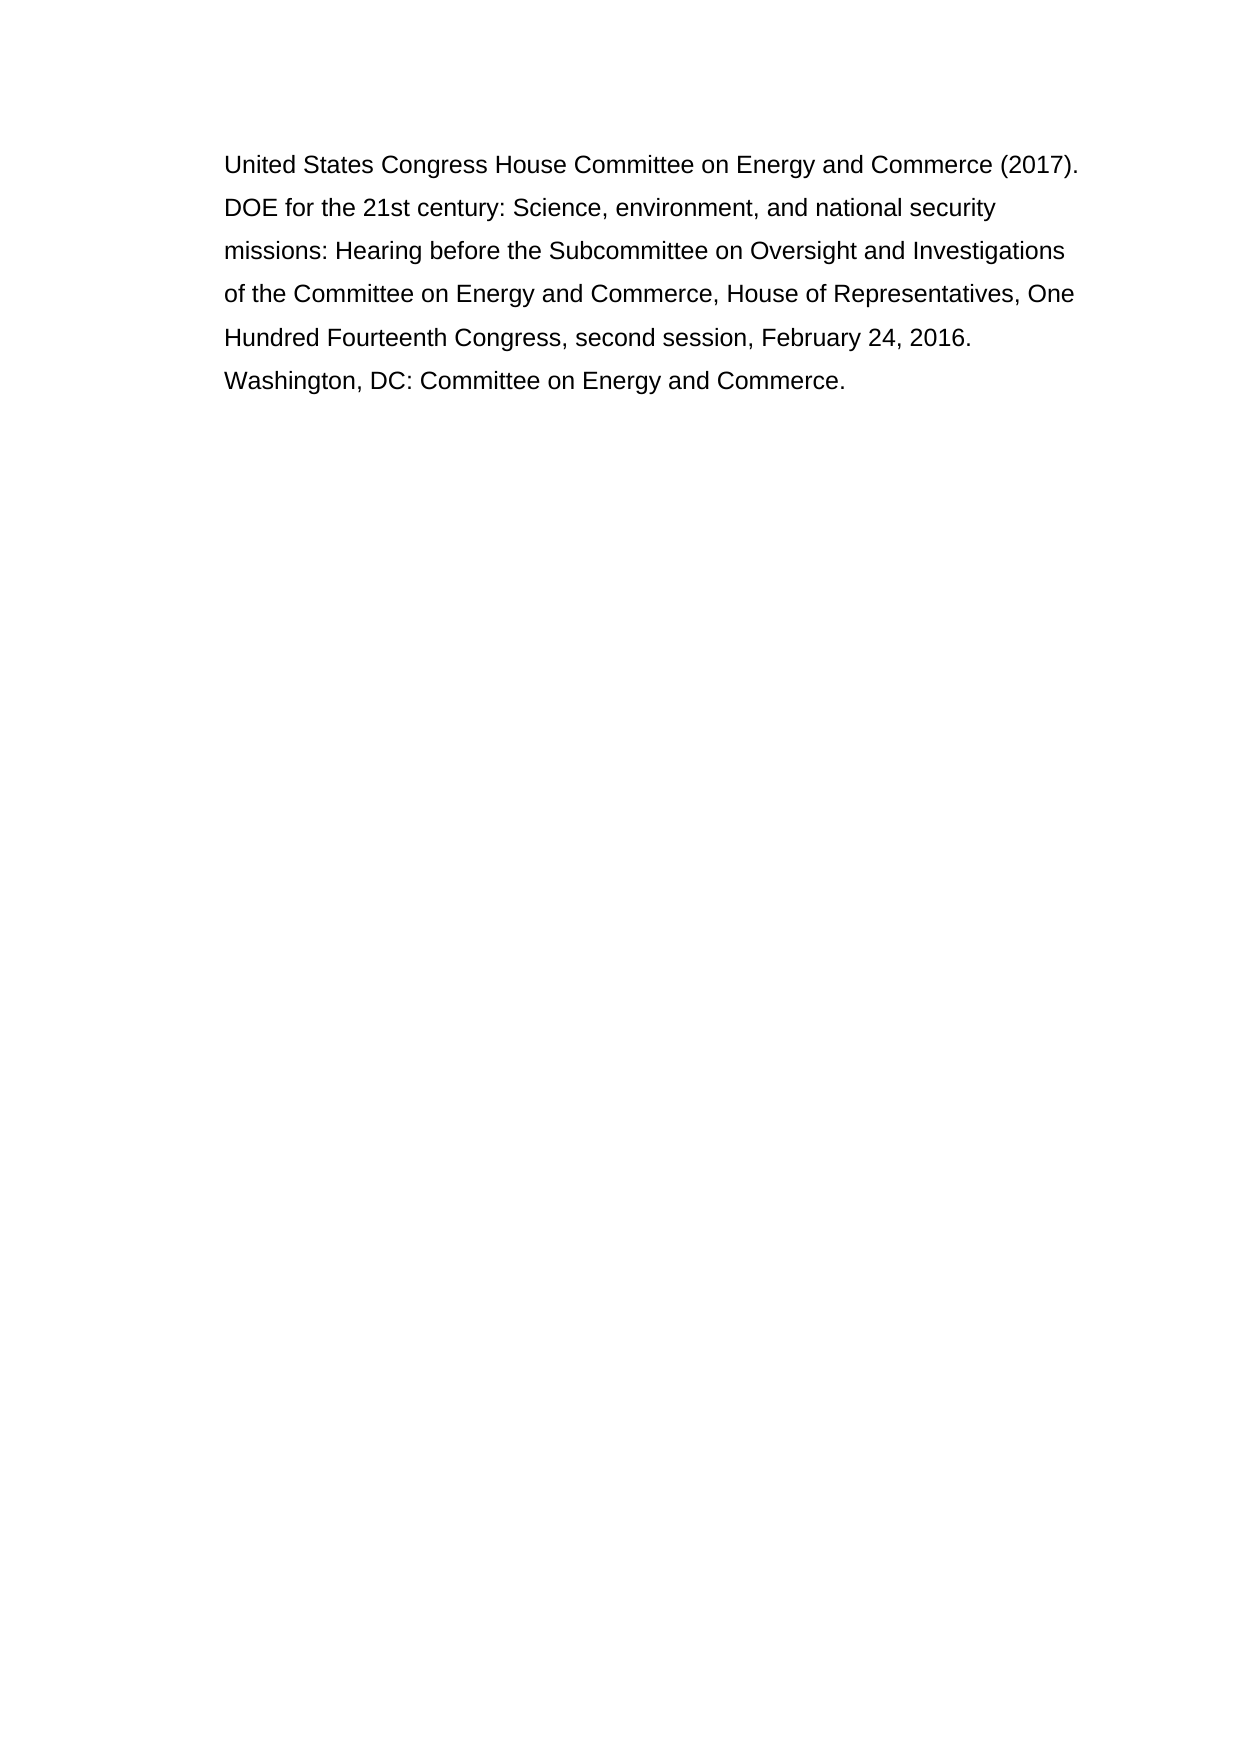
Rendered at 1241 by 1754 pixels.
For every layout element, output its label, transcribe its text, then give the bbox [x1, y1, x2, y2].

text United States Congress House Committee on Energy and Commerce (2017). DOE for the 21st century: Science, environment, and national security missions: Hearing before the Subcommittee on Oversight and Investigations of the Committee on Energy and Commerce, House of Representatives, One Hundred Fourteenth Congress, second session, February 24, 2016. Washington, DC: Committee on Energy and Commerce. [224, 150, 1090, 394]
